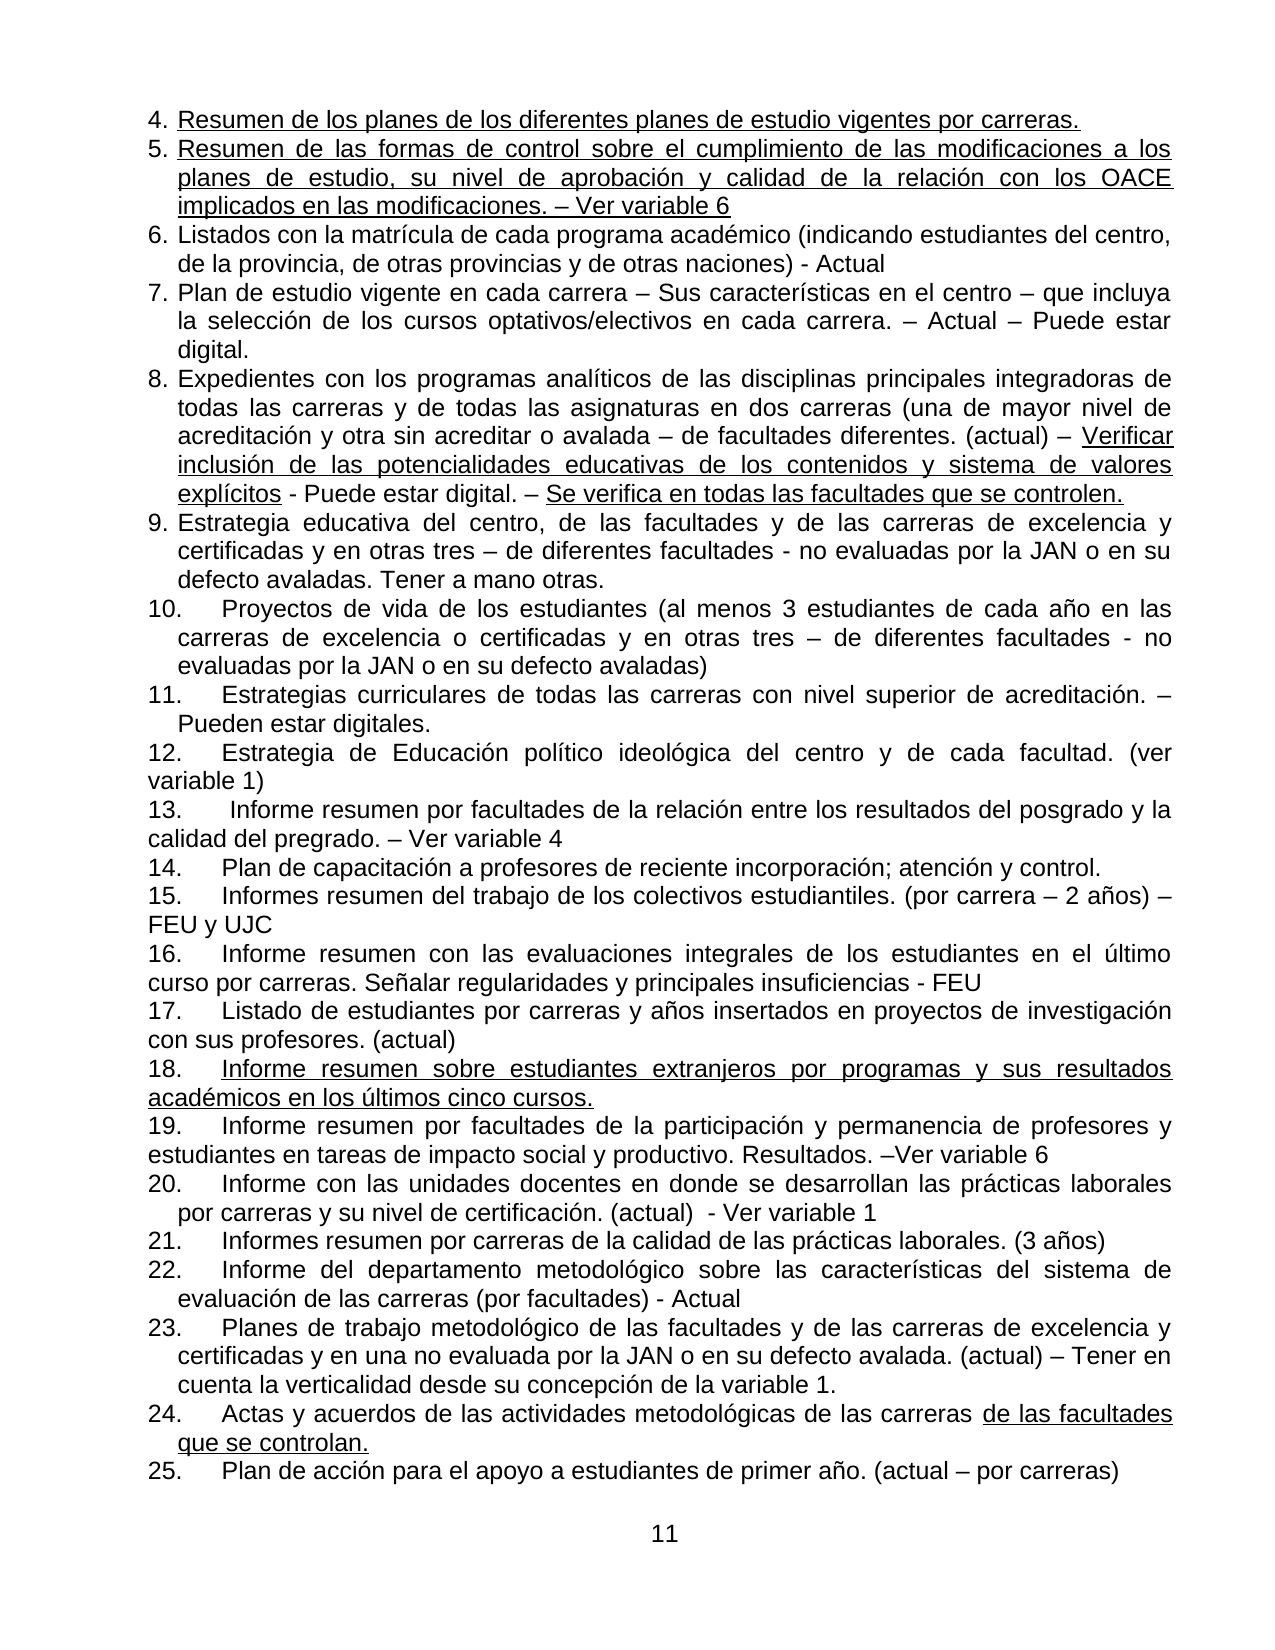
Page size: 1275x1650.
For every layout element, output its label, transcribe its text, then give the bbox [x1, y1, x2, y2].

list Listados con la matrícula de cada programa académico (indicando estudiantes del centro, de la provincia, de otras provincias y de otras naciones) - Actual [148, 220, 1173, 277]
list Informe con las unidades docentes en donde se desarrollan las prácticas laborales por carreras y su nivel de certificación. (actual) - Ver variable 1 [148, 1169, 1173, 1226]
list Plan de acción para el apoyo a estudiantes de primer año. (actual – por carreras) [148, 1456, 1173, 1485]
list Resumen de las formas de control sobre el cumplimiento de las modificaciones a los planes de estudio, su nivel de aprobación y calidad de la relación con los OACE implicados en las modificaciones. – Ver variable 6 [148, 134, 1173, 220]
list Informes resumen por carreras de la calidad de las prácticas laborales. (3 años) [148, 1226, 1173, 1255]
list Informe resumen por facultades de la participación y permanencia de profesores y estudiantes en tareas de impacto social y productivo. Resultados. –Ver variable 6 [148, 1111, 1173, 1169]
list Estrategias curriculares de todas las carreras con nivel superior de acreditación. – Pueden estar digitales. [148, 680, 1173, 737]
list Proyectos de vida de los estudiantes (al menos 3 estudiantes de cada año en las carreras de excelencia o certificadas y en otras tres – de diferentes facultades - no evaluadas por la JAN o en su defecto avaladas) [148, 594, 1173, 680]
list Estrategia de Educación político ideológica del centro y de cada facultad. (ver variable 1) [148, 737, 1173, 795]
list Plan de capacitación a profesores de reciente incorporación; atención y control. [148, 852, 1173, 881]
list Informe resumen sobre estudiantes extranjeros por programas y sus resultados académicos en los últimos cinco cursos. [148, 1054, 1173, 1111]
list Informe resumen con las evaluaciones integrales de los estudiantes en el último curso por carreras. Señalar regularidades y principales insuficiencias - FEU [148, 939, 1173, 996]
list Estrategia educativa del centro, de las facultades y de las carreras de excelencia y certificadas y en otras tres – de diferentes facultades - no evaluadas por la JAN o en su defecto avaladas. Tener a mano otras. [148, 507, 1173, 594]
list Actas y acuerdos de las actividades metodológicas de las carreras de las facultades que se controlan. [148, 1399, 1173, 1456]
list Planes de trabajo metodológico de las facultades y de las carreras de excelencia y certificadas y en una no evaluada por la JAN o en su defecto avalada. (actual) – Tener en cuenta la verticalidad desde su concepción de la variable 1. [148, 1312, 1173, 1399]
list Listado de estudiantes por carreras y años insertados en proyectos de investigación con sus profesores. (actual) [148, 996, 1173, 1054]
list Informe resumen por facultades de la relación entre los resultados del posgrado y la calidad del pregrado. – Ver variable 4 [148, 795, 1173, 852]
list Resumen de los planes de los diferentes planes de estudio vigentes por carreras. [148, 105, 1173, 134]
list Expedientes con los programas analíticos de las disciplinas principales integradoras de todas las carreras y de todas las asignaturas en dos carreras (una de mayor nivel de acreditación y otra sin acreditar o avalada – de facultades diferentes. (actual) – Verificar inclusión de las potencialidades educativas de los contenidos y sistema de valores explícitos - Puede estar digital. – Se verifica en todas las facultades que se controlen. [148, 364, 1173, 507]
list Plan de estudio vigente en cada carrera – Sus características en el centro – que incluya la selección de los cursos optativos/electivos en cada carrera. – Actual – Puede estar digital. [148, 277, 1173, 364]
list Informe del departamento metodológico sobre las características del sistema de evaluación de las carreras (por facultades) - Actual [148, 1255, 1173, 1312]
list Informes resumen del trabajo de los colectivos estudiantiles. (por carrera – 2 años) – FEU y UJC [148, 881, 1173, 939]
